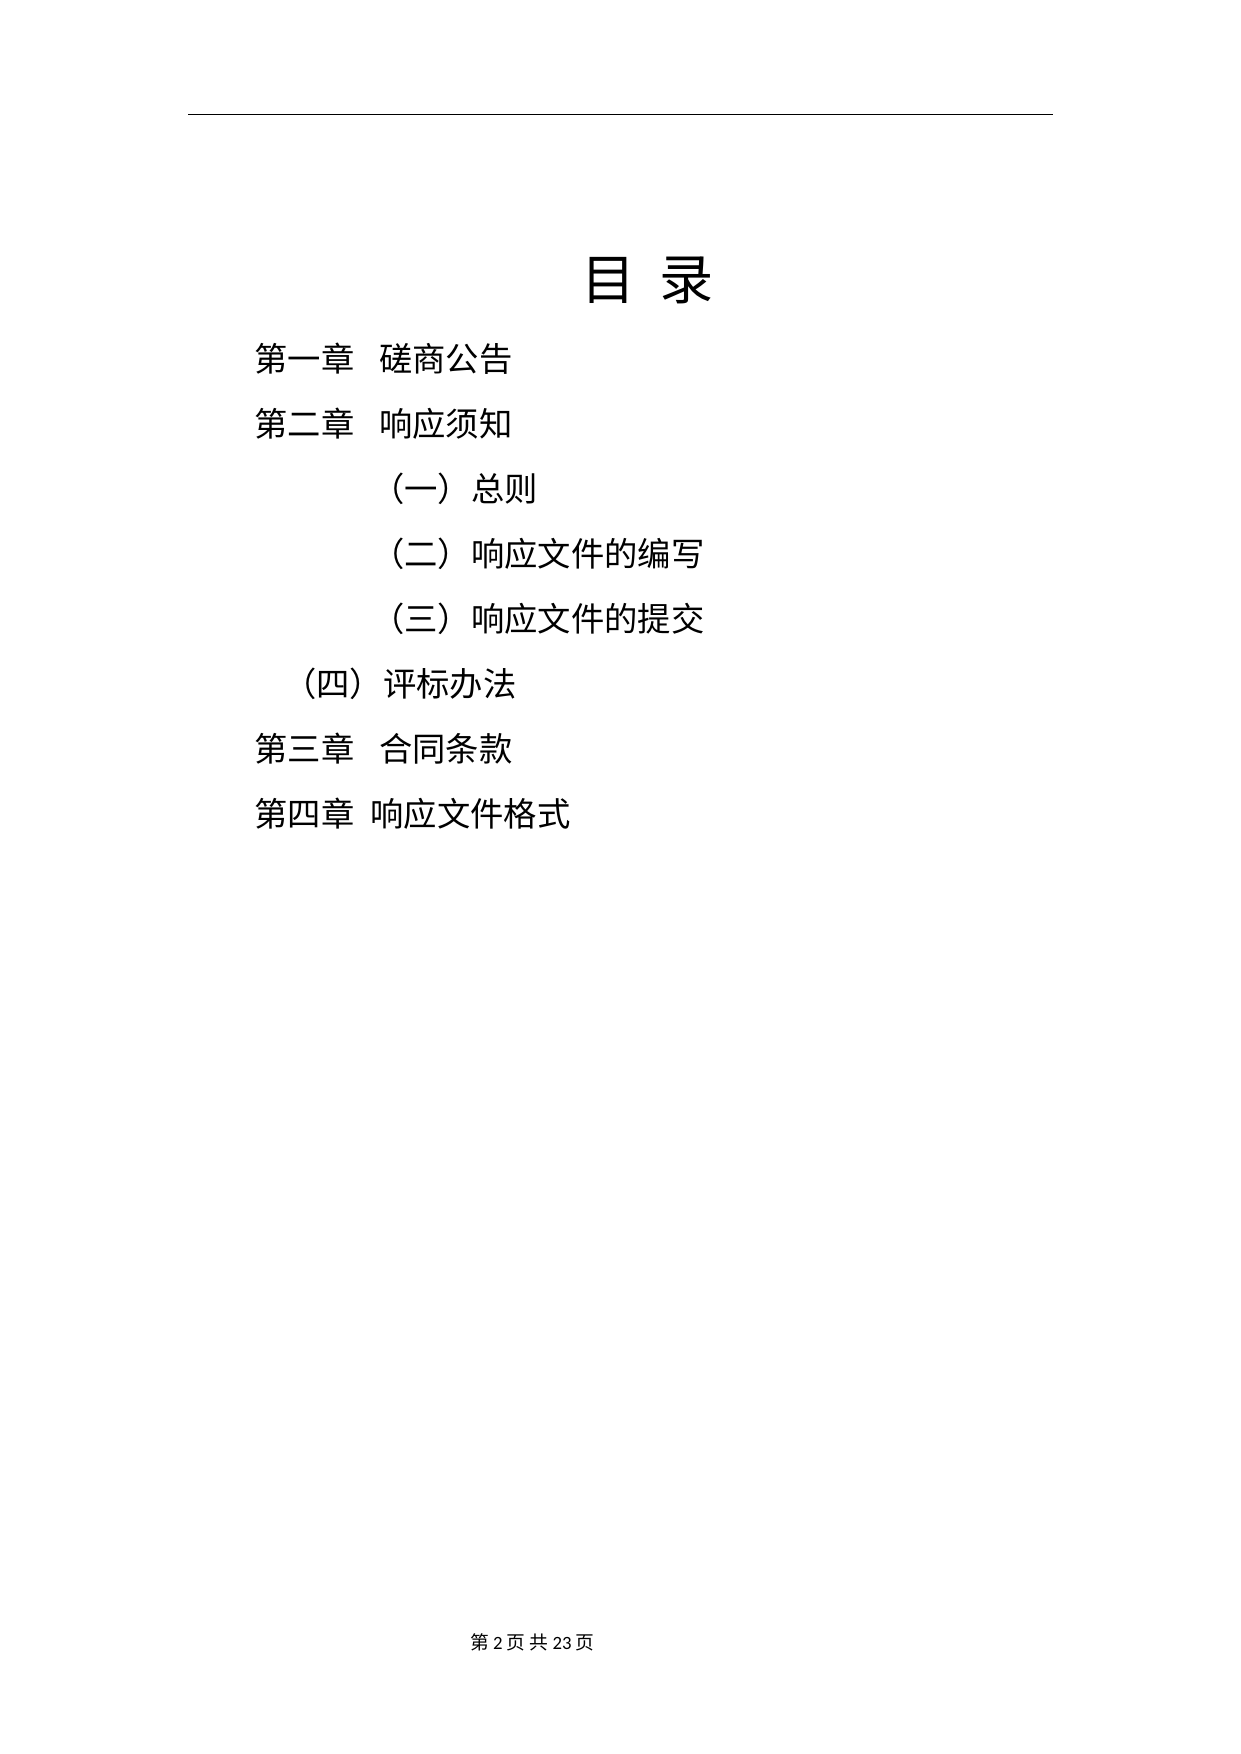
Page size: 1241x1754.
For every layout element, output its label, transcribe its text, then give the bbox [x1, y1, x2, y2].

list 合同条款 [187, 714, 1053, 779]
text （四）评标办法 [187, 649, 1053, 714]
list 响应须知 [187, 389, 1053, 454]
list 磋商公告 [187, 324, 1053, 389]
list 响应文件的编写 [371, 519, 1053, 584]
list 响应文件格式 [187, 779, 1053, 844]
text 目 录 [187, 227, 1053, 324]
list 总则 [371, 454, 1053, 519]
list 响应文件的提交 [371, 584, 1053, 649]
